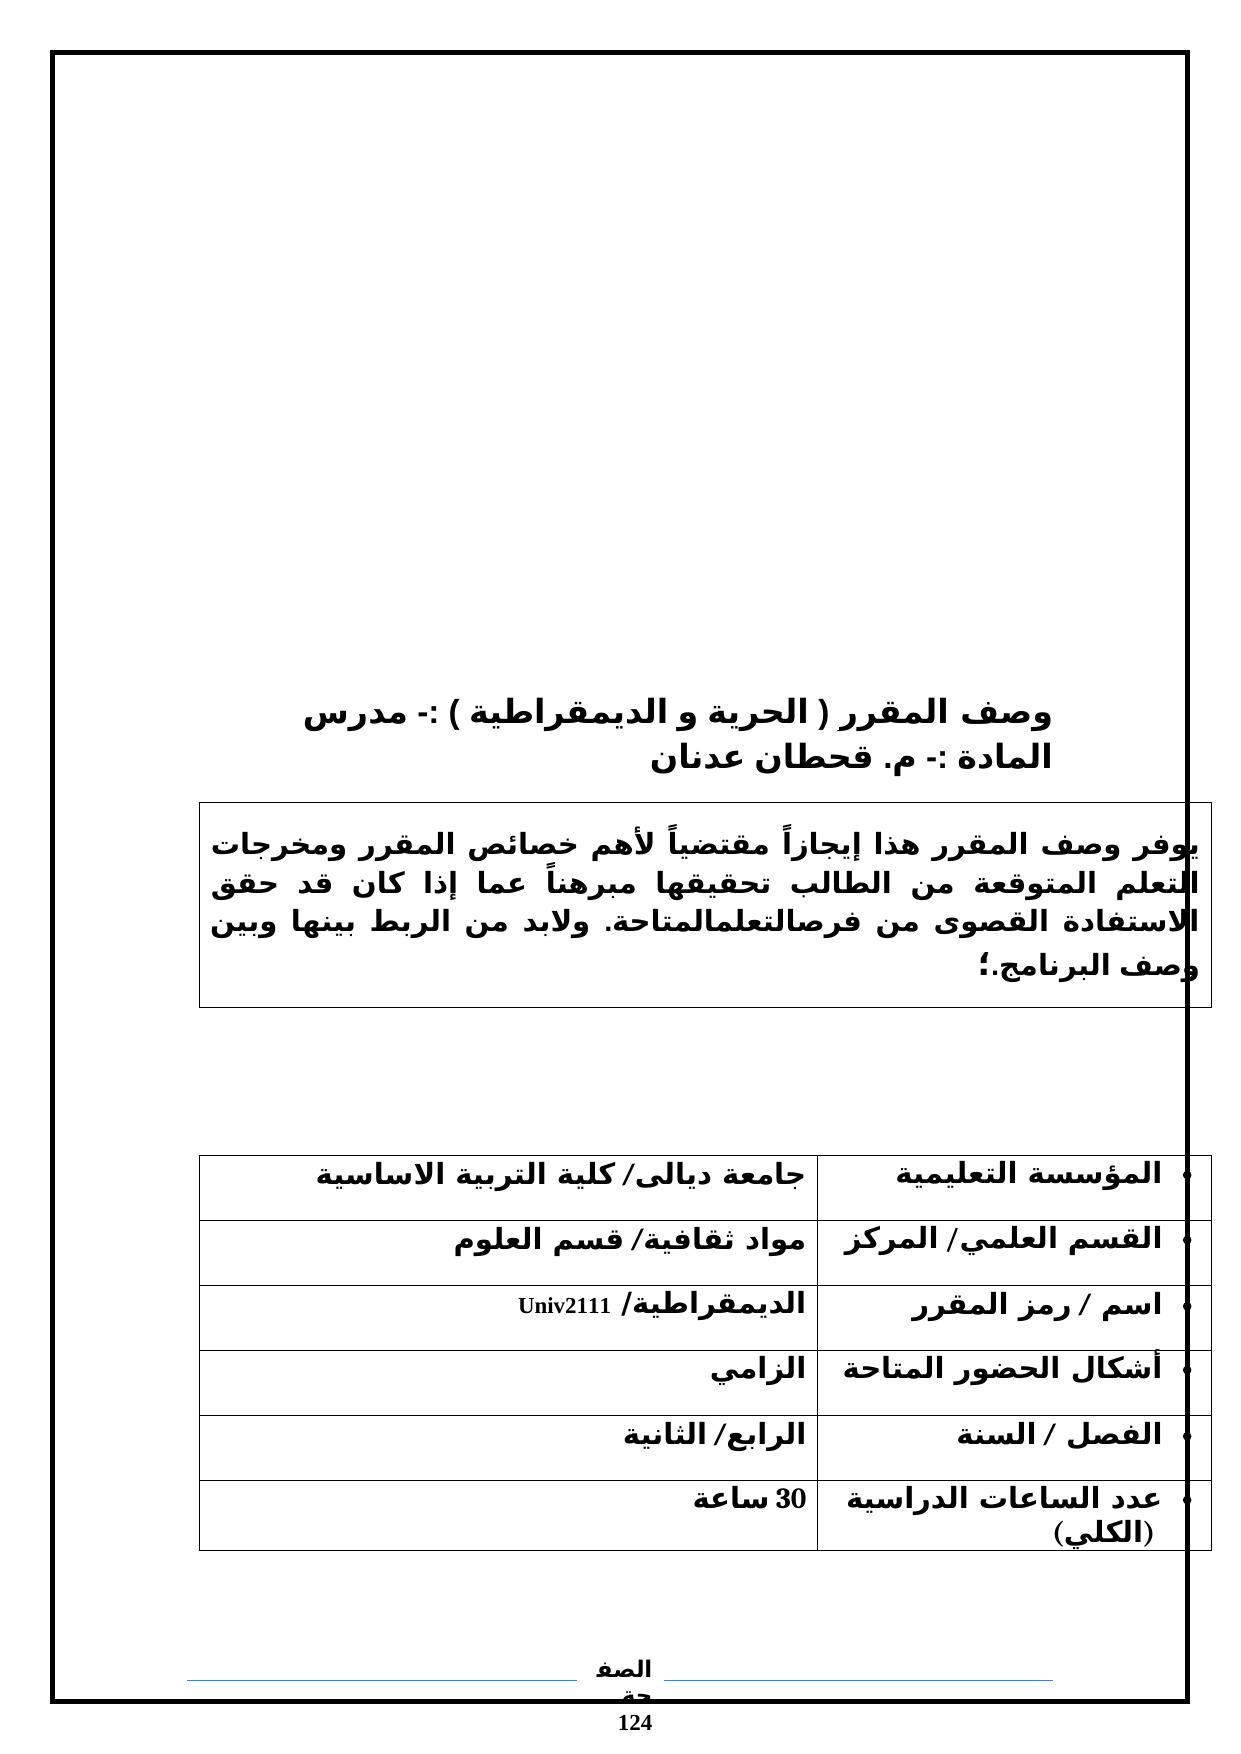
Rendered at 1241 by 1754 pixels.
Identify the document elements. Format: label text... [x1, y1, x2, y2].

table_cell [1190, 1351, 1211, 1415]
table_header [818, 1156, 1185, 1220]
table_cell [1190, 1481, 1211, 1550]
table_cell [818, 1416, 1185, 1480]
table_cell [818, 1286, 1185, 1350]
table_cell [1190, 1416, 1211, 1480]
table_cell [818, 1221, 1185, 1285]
text وصف المقرر ( الحرية و الديمقراطية ) :- مدرس المادة :- م. قحطان عدنان [187, 692, 1053, 775]
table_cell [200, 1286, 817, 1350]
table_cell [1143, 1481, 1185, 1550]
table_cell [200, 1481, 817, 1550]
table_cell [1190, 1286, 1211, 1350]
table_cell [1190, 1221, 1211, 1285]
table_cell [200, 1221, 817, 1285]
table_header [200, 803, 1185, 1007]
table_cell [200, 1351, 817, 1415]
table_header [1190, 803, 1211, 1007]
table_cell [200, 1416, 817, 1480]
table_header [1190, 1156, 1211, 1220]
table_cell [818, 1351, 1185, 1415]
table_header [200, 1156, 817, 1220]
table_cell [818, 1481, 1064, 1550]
